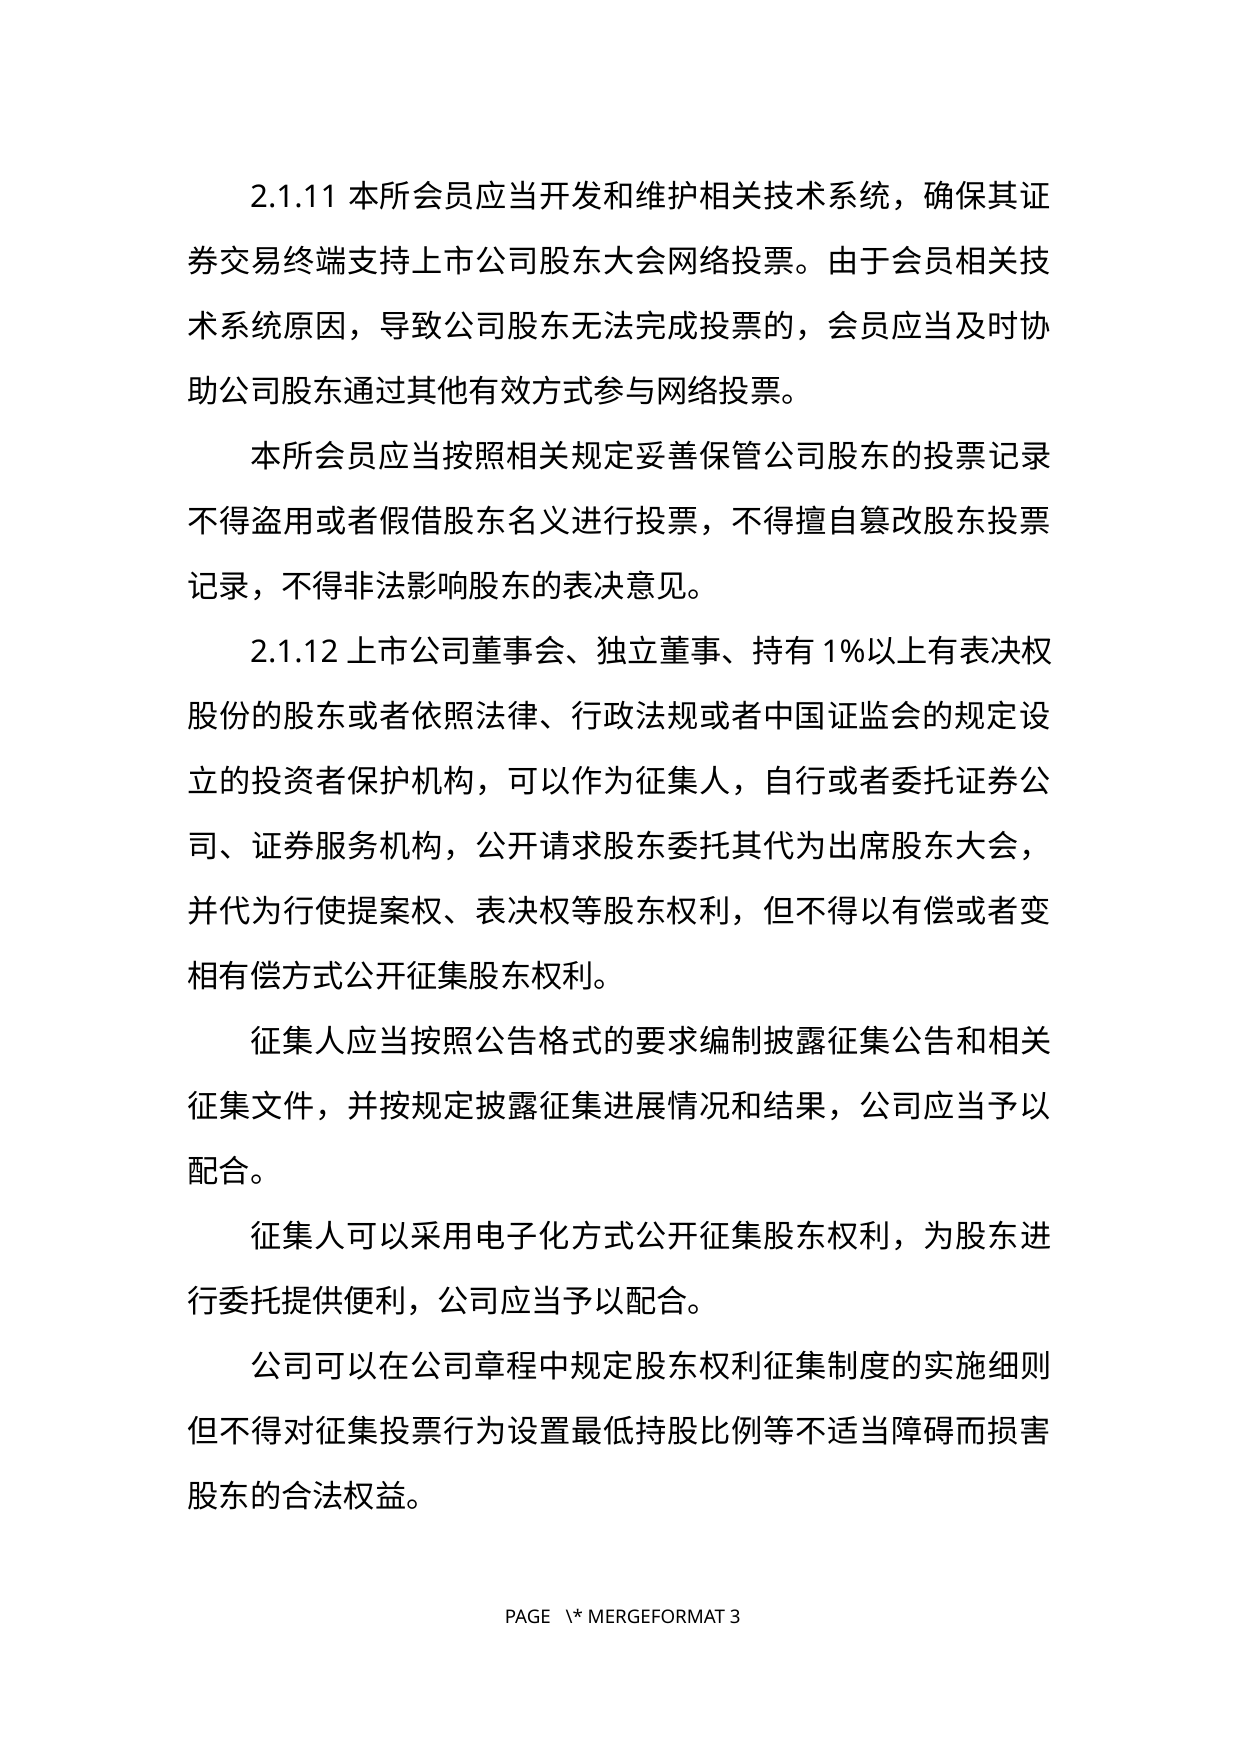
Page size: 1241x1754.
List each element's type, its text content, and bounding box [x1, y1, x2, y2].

text 2.1.12 上市公司董事会、独立董事、持有1%以上有表决权股份的股东或者依照法律、行政法规或者中国证监会的规定设立的投资者保护机构，可以作为征集人，自行或者委托证券公司、证券服务机构，公开请求股东委托其代为出席股东大会，并代为行使提案权、表决权等股东权利，但不得以有偿或者变相有偿方式公开征集股东权利。 [187, 617, 1053, 1007]
text 本所会员应当按照相关规定妥善保管公司股东的投票记录，不得盗用或者假借股东名义进行投票，不得擅自篡改股东投票记录，不得非法影响股东的表决意见。 [187, 422, 1053, 617]
text 征集人可以采用电子化方式公开征集股东权利，为股东进行委托提供便利，公司应当予以配合。 [187, 1202, 1053, 1332]
text 公司可以在公司章程中规定股东权利征集制度的实施细则，但不得对征集投票行为设置最低持股比例等不适当障碍而损害股东的合法权益。 [187, 1332, 1053, 1527]
text 征集人应当按照公告格式的要求编制披露征集公告和相关征集文件，并按规定披露征集进展情况和结果，公司应当予以配合。 [187, 1007, 1053, 1202]
text 2.1.11 本所会员应当开发和维护相关技术系统，确保其证券交易终端支持上市公司股东大会网络投票。由于会员相关技术系统原因，导致公司股东无法完成投票的，会员应当及时协助公司股东通过其他有效方式参与网络投票。 [187, 162, 1053, 422]
